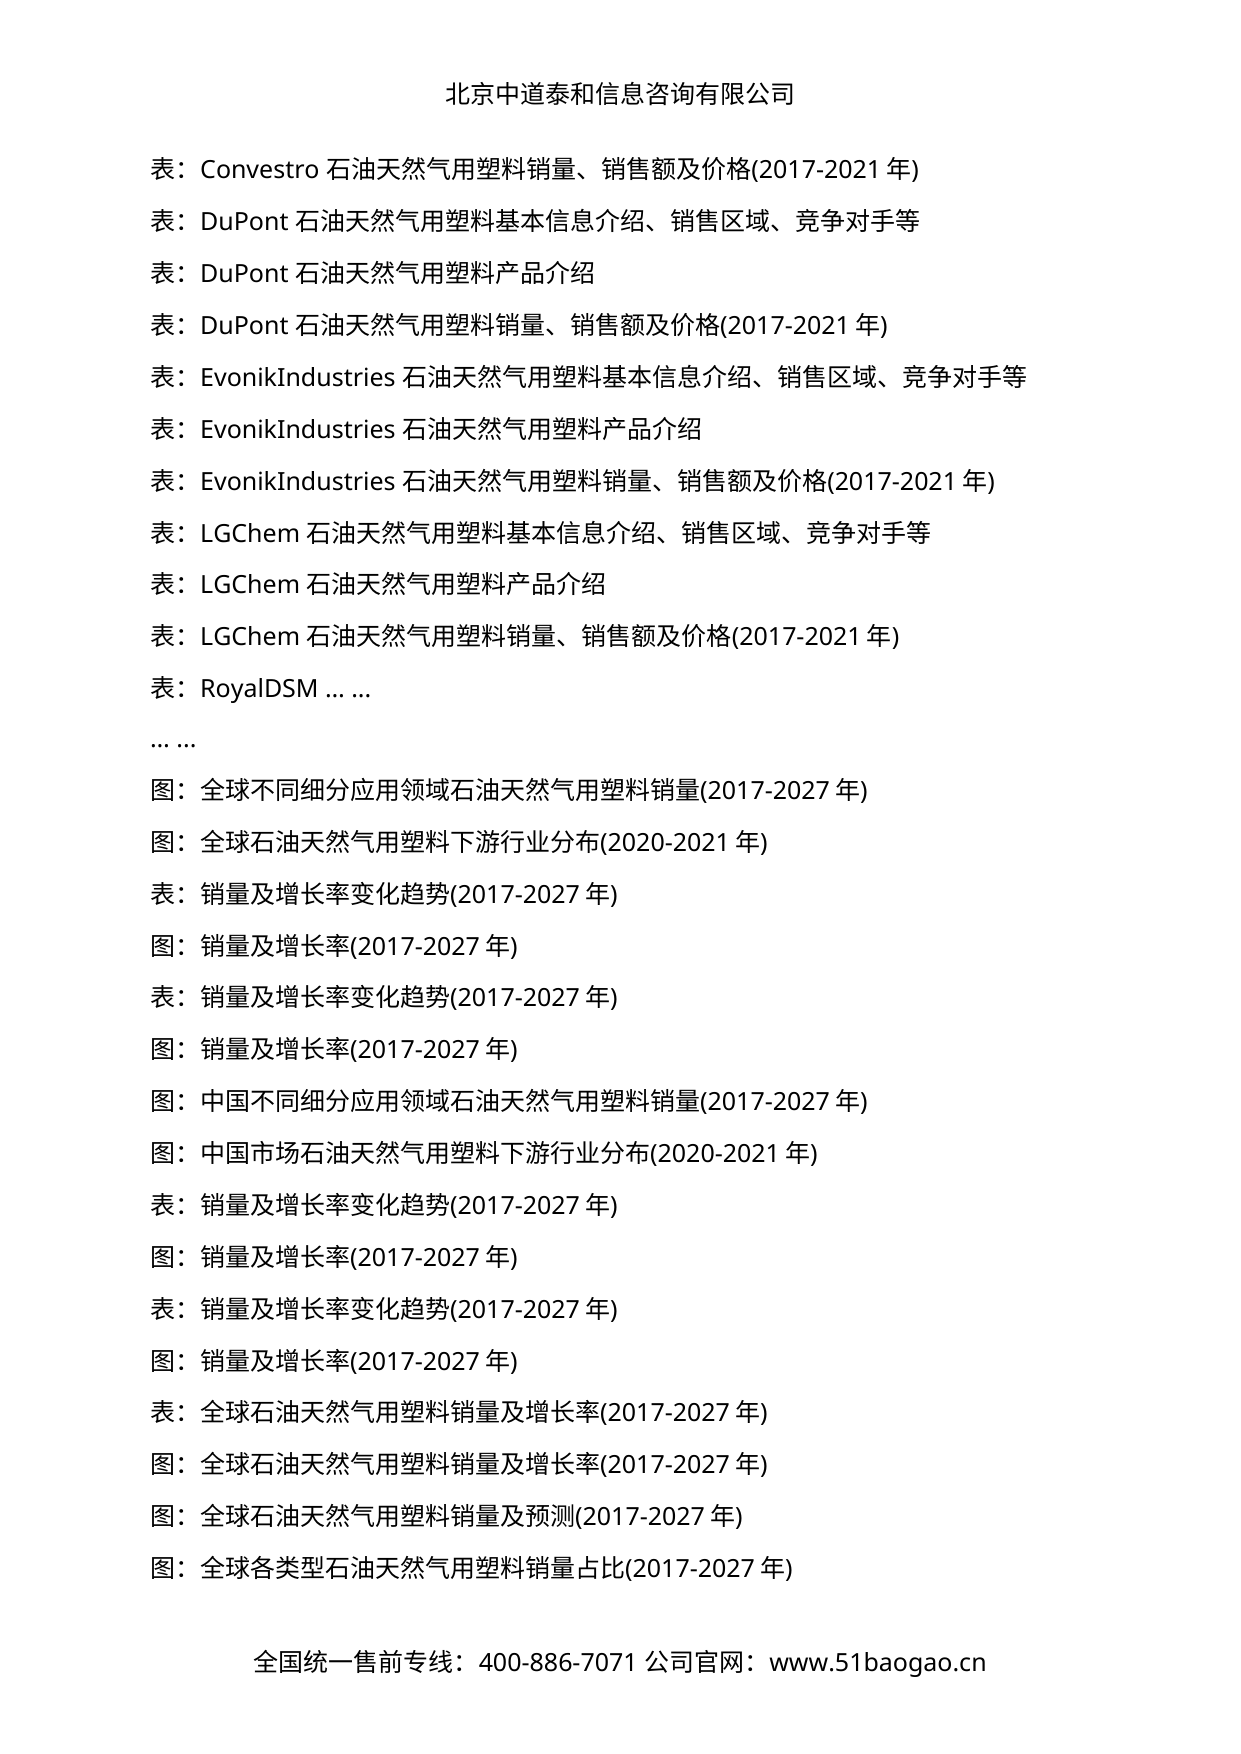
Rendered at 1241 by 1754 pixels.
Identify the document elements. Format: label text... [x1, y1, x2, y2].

text 表：EvonikIndustries 石油天然气用塑料基本信息介绍、销售区域、竞争对手等 [150, 357, 1090, 394]
text 图：销量及增长率(2017-2027年) [150, 926, 1090, 962]
text 表：Convestro 石油天然气用塑料销量、销售额及价格(2017-2021年) [150, 150, 1090, 186]
text 图：全球不同细分应用领域石油天然气用塑料销量(2017-2027年) [150, 770, 1090, 807]
text 图：销量及增长率(2017-2027年) [150, 1237, 1090, 1273]
text 表：销量及增长率变化趋势(2017-2027年) [150, 978, 1090, 1014]
text 图：中国市场石油天然气用塑料下游行业分布(2020-2021年) [150, 1133, 1090, 1170]
text 表：DuPont 石油天然气用塑料产品介绍 [150, 254, 1090, 290]
text 表：销量及增长率变化趋势(2017-2027年) [150, 1289, 1090, 1325]
text 表：EvonikIndustries 石油天然气用塑料销量、销售额及价格(2017-2021年) [150, 461, 1090, 497]
text 表：销量及增长率变化趋势(2017-2027年) [150, 874, 1090, 910]
text 图：全球石油天然气用塑料销量及增长率(2017-2027年) [150, 1445, 1090, 1481]
text 图：销量及增长率(2017-2027年) [150, 1030, 1090, 1066]
text 图：销量及增长率(2017-2027年) [150, 1341, 1090, 1377]
text 表：销量及增长率变化趋势(2017-2027年) [150, 1185, 1090, 1222]
text 表：EvonikIndustries 石油天然气用塑料产品介绍 [150, 409, 1090, 446]
text 表：DuPont 石油天然气用塑料基本信息介绍、销售区域、竞争对手等 [150, 202, 1090, 238]
text 表：LGChem 石油天然气用塑料销量、销售额及价格(2017-2021年) [150, 617, 1090, 653]
text 表：全球石油天然气用塑料销量及增长率(2017-2027年) [150, 1393, 1090, 1429]
text 表：LGChem 石油天然气用塑料基本信息介绍、销售区域、竞争对手等 [150, 513, 1090, 549]
text 图：全球石油天然气用塑料销量及预测(2017-2027年) [150, 1497, 1090, 1533]
text 图：全球各类型石油天然气用塑料销量占比(2017-2027年) [150, 1548, 1090, 1585]
text 图：中国不同细分应用领域石油天然气用塑料销量(2017-2027年) [150, 1082, 1090, 1118]
text … ... [150, 721, 1090, 755]
text 表：DuPont 石油天然气用塑料销量、销售额及价格(2017-2021年) [150, 306, 1090, 342]
text 图：全球石油天然气用塑料下游行业分布(2020-2021年) [150, 822, 1090, 858]
text 表：RoyalDSM … ... [150, 669, 1090, 705]
text 表：LGChem 石油天然气用塑料产品介绍 [150, 565, 1090, 601]
